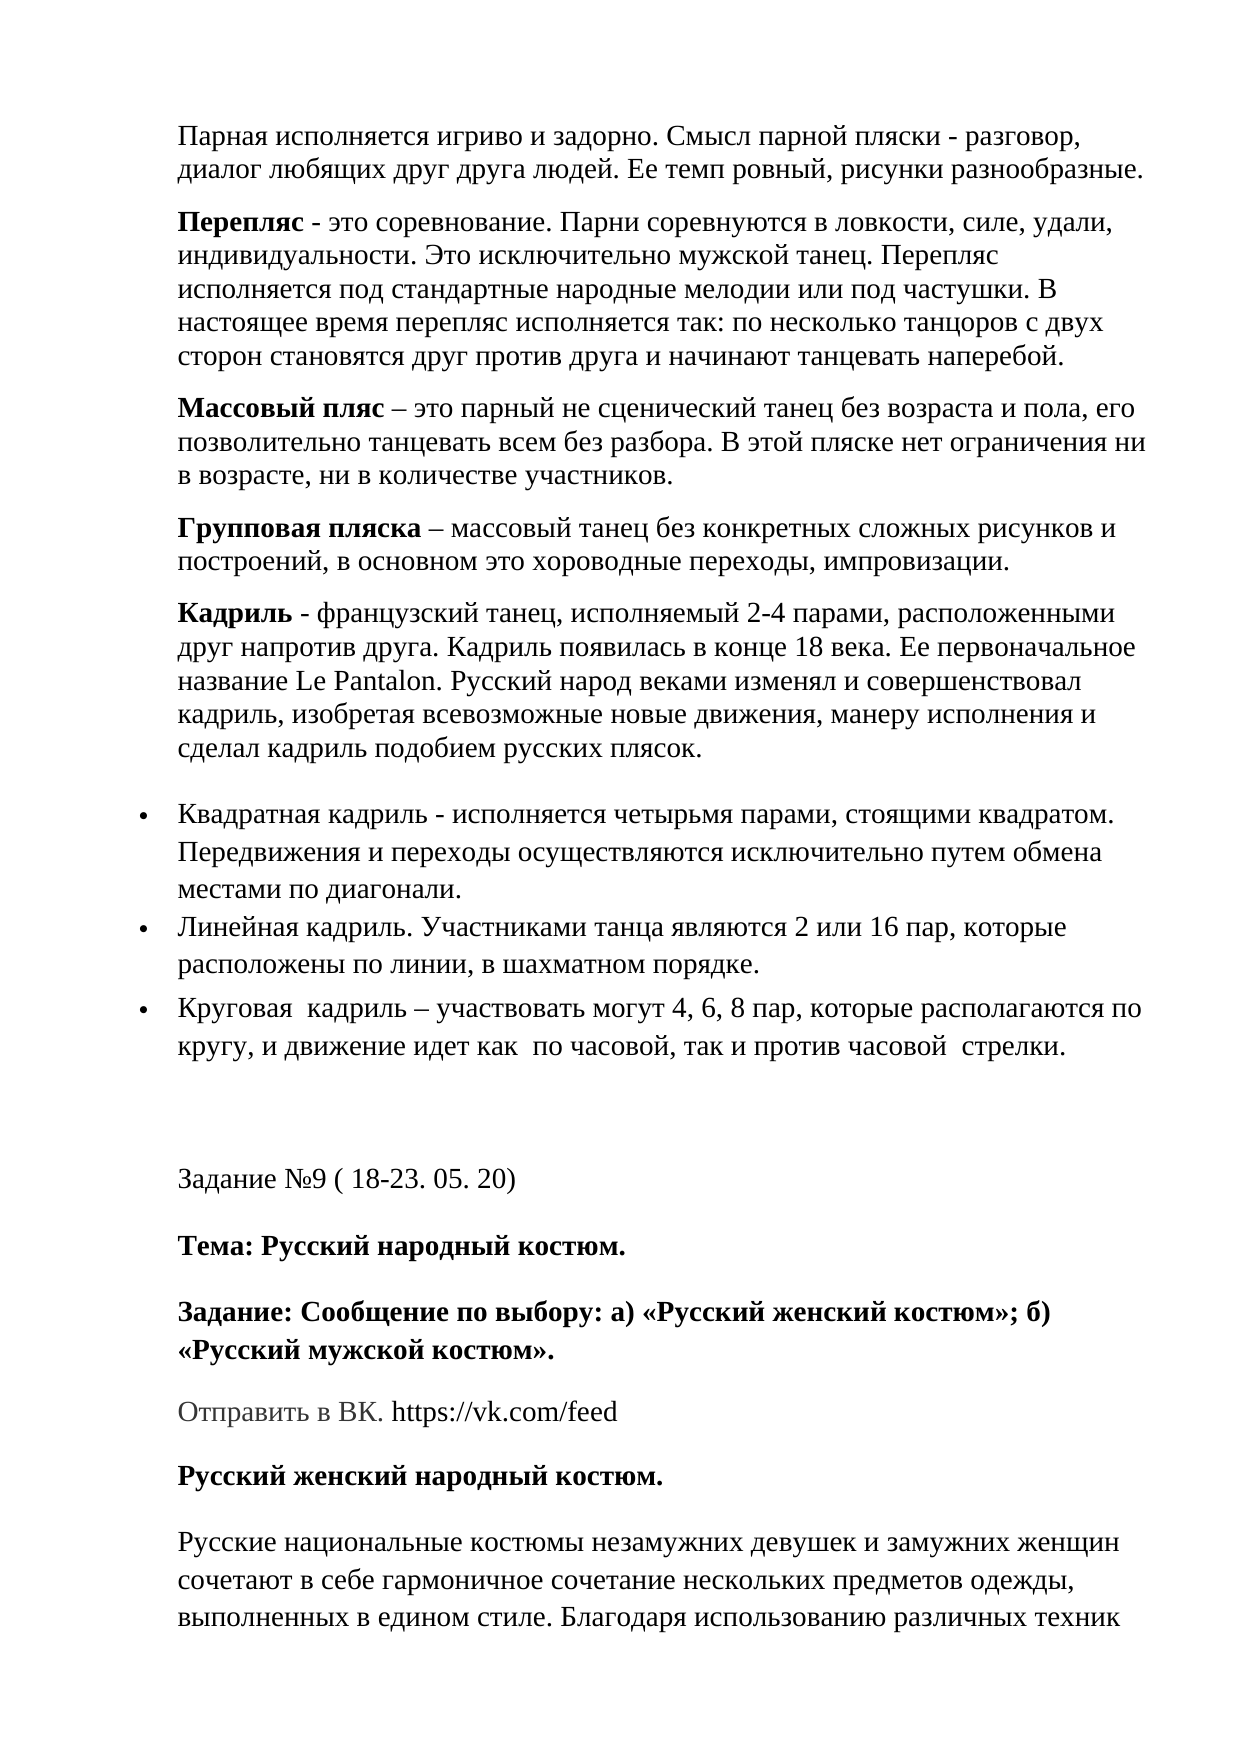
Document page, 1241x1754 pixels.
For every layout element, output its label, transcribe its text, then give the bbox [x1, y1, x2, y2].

list Линейная кадриль. Участниками танца являются 2 или 16 пар, которые расположены по линии, в шахматном порядке. [140, 905, 1152, 980]
text Кадриль - французский танец, исполняемый 2-4 парами, расположенными друг напротив друга. Кадриль появилась в конце 18 века. Ее первоначальное название Le Pantalon. Русский народ веками изменял и совершенствовал кадриль, изобретая всевозможные новые движения, манеру исполнения и сделал кадриль подобием русских плясок. [177, 596, 1152, 763]
text Задание: Сообщение по выбору: а) «Русский женский костюм»; б) «Русский мужской костюм». [177, 1290, 1152, 1365]
list Круговая кадриль – участвовать могут 4, 6, 8 пар, которые располагаются по кругу, и движение идет как по часовой, так и против часовой стрелки. [140, 986, 1152, 1061]
text Тема: Русский народный костюм. [177, 1224, 1152, 1261]
list Квадратная кадриль - исполняется четырьмя парами, стоящими квадратом. Передвижения и переходы осуществляются исключительно путем обмена местами по диагонали. [140, 792, 1152, 905]
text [177, 1521, 1152, 1633]
text Русский женский народный костюм. [177, 1454, 1152, 1491]
text Задание №9 ( 18-23. 05. 20) [177, 1157, 1152, 1194]
text Перепляс - это соревнование. Парни соревнуются в ловкости, силе, удали, индивидуальности. Это исключительно мужской танец. Перепляс исполняется под стандартные народные мелодии или под частушки. В настоящее время перепляс исполняется так: по несколько танцоров с двух сторон становятся друг против друга и начинают танцевать наперебой. [177, 204, 1152, 372]
text Парная исполняется игриво и задорно. Смысл парной пляски - разговор, диалог любящих друг друга людей. Ее темп ровный, рисунки разнообразные. [177, 118, 1152, 185]
text Групповая пляска – массовый танец без конкретных сложных рисунков и построений, в основном это хороводные переходы, импровизации. [177, 510, 1152, 577]
text Массовый пляс – это парный не сценический танец без возраста и пола, его позволительно танцевать всем без разбора. В этой пляске нет ограничения ни в возрасте, ни в количестве участников. [177, 390, 1152, 491]
text Отправить в ВК. https://vk.com/feed [177, 1394, 1152, 1428]
